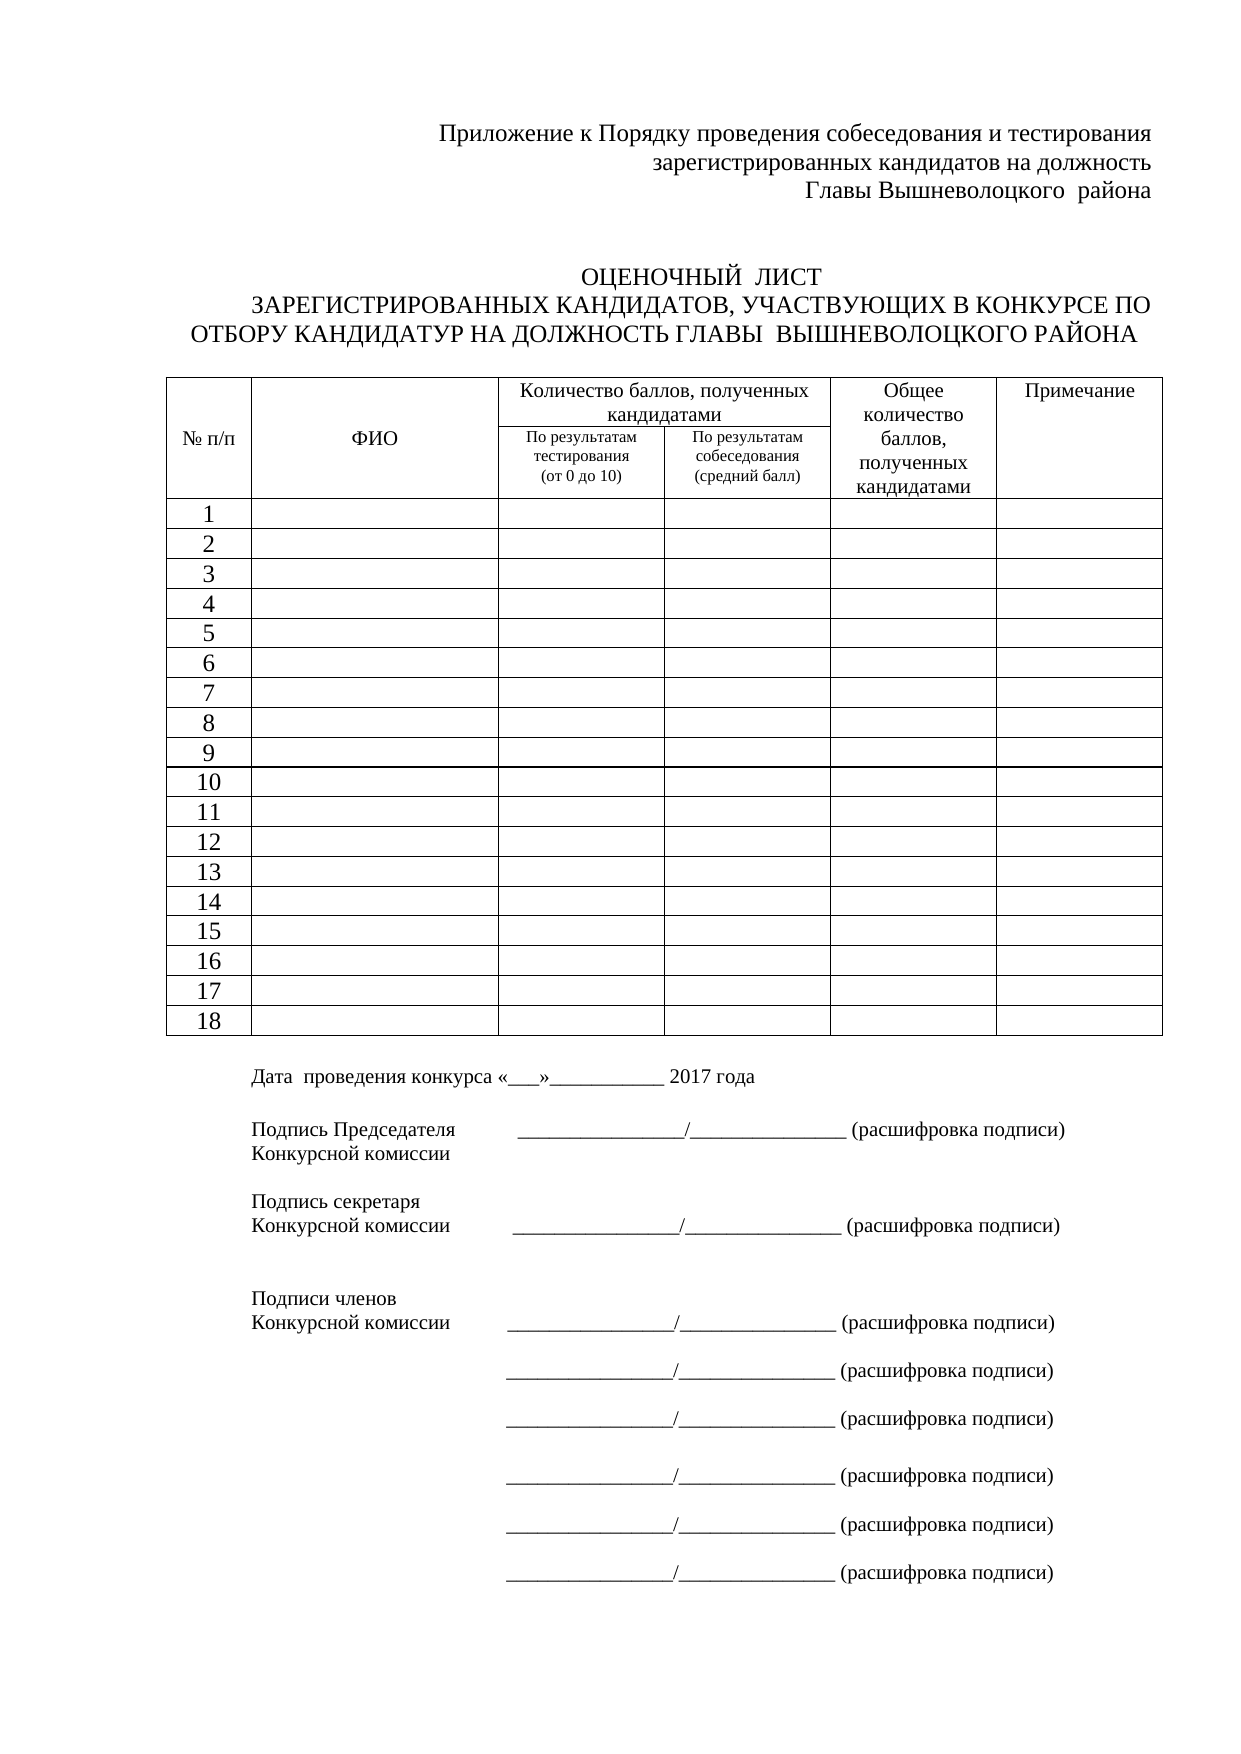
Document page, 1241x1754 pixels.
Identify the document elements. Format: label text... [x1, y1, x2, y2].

table_header Количество баллов, полученных кандидатами [499, 378, 830, 426]
table_cell [252, 738, 498, 766]
table_cell 11 [167, 797, 251, 826]
table_header № п/п [167, 378, 251, 498]
table_header Примечание [997, 378, 1162, 498]
table_cell [499, 559, 664, 588]
table_cell [831, 976, 996, 1005]
table_cell [997, 499, 1162, 528]
table_cell 3 [167, 559, 251, 588]
text ________________/_______________ (расшифровка подписи) [177, 1358, 1152, 1382]
text Подписи членов [177, 1286, 1152, 1309]
table_cell [831, 738, 996, 766]
text ОЦЕНОЧНЫЙ ЛИСТ [177, 262, 1152, 291]
table_cell [499, 946, 664, 975]
table_cell 16 [167, 946, 251, 975]
table_cell [252, 589, 498, 617]
table_cell 8 [167, 708, 251, 737]
table_cell [997, 827, 1162, 856]
table_cell 12 [167, 827, 251, 856]
text ЗАРЕГИСТРИРОВАННЫХ КАНДИДАТОВ, УЧАСТВУЮЩИХ В КОНКУРСЕ ПО ОТБОРУ КАНДИДАТУР НА ДОЛЖНОСТЬ ГЛАВЫ ВЫШНЕВОЛОЦКОГО РАЙОНА [177, 291, 1152, 348]
table_cell [665, 857, 830, 886]
table_cell [252, 708, 498, 737]
table_cell [997, 887, 1162, 915]
table_cell [831, 857, 996, 886]
table_cell [831, 678, 996, 707]
table_cell 1 [167, 499, 251, 528]
table_cell [499, 738, 664, 766]
table_cell [831, 768, 996, 796]
table_header ФИО [252, 378, 498, 498]
table_cell [997, 648, 1162, 677]
table_cell [665, 678, 830, 707]
text ________________/_______________ (расшифровка подписи) [177, 1560, 1152, 1584]
table_cell [831, 529, 996, 558]
table_cell [665, 887, 830, 915]
table_cell [831, 619, 996, 647]
text Конкурсной комиссии ________________/_______________ (расшифровка подписи) [177, 1213, 1152, 1237]
table_cell [831, 708, 996, 737]
table_cell [252, 678, 498, 707]
table_cell [665, 827, 830, 856]
table_cell [252, 887, 498, 915]
table_cell [831, 887, 996, 915]
table_cell [499, 678, 664, 707]
table_cell [997, 738, 1162, 766]
table_cell [499, 768, 664, 796]
table_cell 5 [167, 619, 251, 647]
table_cell [252, 797, 498, 826]
text ________________/_______________ (расшифровка подписи) [177, 1406, 1152, 1430]
table_cell [665, 916, 830, 945]
table_cell [499, 619, 664, 647]
table_cell [831, 916, 996, 945]
text Дата проведения конкурса «___»___________ 2017 года [177, 1064, 1152, 1088]
text Конкурсной комиссии ________________/_______________ (расшифровка подписи) [177, 1309, 1152, 1334]
table_header Общее количество баллов, полученных кандидатами [831, 378, 996, 498]
table_cell 13 [167, 857, 251, 886]
table_cell [252, 827, 498, 856]
table_cell [665, 619, 830, 647]
table_cell [997, 976, 1162, 1005]
table_cell [252, 619, 498, 647]
table_cell [997, 857, 1162, 886]
table_cell [499, 529, 664, 558]
table_cell [499, 648, 664, 677]
table_cell 15 [167, 916, 251, 945]
table_cell [499, 589, 664, 617]
table_cell [997, 589, 1162, 617]
table_cell [997, 678, 1162, 707]
table_cell [831, 827, 996, 856]
table_cell [997, 797, 1162, 826]
table_cell [499, 708, 664, 737]
table_cell [665, 499, 830, 528]
table_cell [252, 529, 498, 558]
table_cell [665, 976, 830, 1005]
table_cell [499, 916, 664, 945]
table_cell [665, 559, 830, 588]
table_cell [499, 499, 664, 528]
table_cell [997, 916, 1162, 945]
table_cell [665, 738, 830, 766]
table_cell 14 [167, 887, 251, 915]
table_cell [831, 589, 996, 617]
table_cell 6 [167, 648, 251, 677]
table_cell По результатам тестирования (от 0 до 10) [499, 427, 664, 498]
table_cell [252, 857, 498, 886]
table_cell [499, 976, 664, 1005]
text Главы Вышневолоцкого района [177, 176, 1152, 204]
table_cell 7 [167, 678, 251, 707]
table_cell [831, 797, 996, 826]
text Подпись секретаря [177, 1189, 1152, 1213]
table_cell [831, 946, 996, 975]
table_cell [252, 559, 498, 588]
text Конкурсной комиссии [177, 1141, 1152, 1165]
text зарегистрированных кандидатов на должность [177, 147, 1152, 176]
table_cell 4 [167, 589, 251, 617]
table_cell [252, 768, 498, 796]
text ________________/_______________ (расшифровка подписи) [177, 1463, 1152, 1487]
table_cell [997, 708, 1162, 737]
table_cell 18 [167, 1006, 251, 1034]
table_cell [831, 1006, 996, 1034]
table_cell [831, 559, 996, 588]
table_cell [665, 768, 830, 796]
table_cell [665, 529, 830, 558]
table_cell [997, 619, 1162, 647]
table_cell [252, 946, 498, 975]
table_cell [831, 499, 996, 528]
table_cell [997, 946, 1162, 975]
table_cell [499, 827, 664, 856]
table_cell [831, 648, 996, 677]
table_cell [499, 797, 664, 826]
table_cell [997, 1006, 1162, 1034]
text ________________/_______________ (расшифровка подписи) [177, 1512, 1152, 1536]
table_cell [665, 589, 830, 617]
table_cell [252, 976, 498, 1005]
table_cell 10 [167, 768, 251, 796]
table_cell [499, 857, 664, 886]
table_cell [252, 648, 498, 677]
table_cell По результатам собеседования (средний балл) [665, 427, 830, 498]
text Подпись Председателя ________________/_______________ (расшифровка подписи) [177, 1117, 1152, 1141]
table_cell [997, 559, 1162, 588]
table_cell 9 [167, 738, 251, 766]
table_cell [997, 768, 1162, 796]
table_cell [665, 648, 830, 677]
table_cell [665, 1006, 830, 1034]
text Приложение к Порядку проведения собеседования и тестирования [177, 118, 1152, 147]
table_cell [499, 1006, 664, 1034]
table_cell 17 [167, 976, 251, 1005]
table_cell [665, 708, 830, 737]
table_cell [252, 1006, 498, 1034]
table_cell [665, 946, 830, 975]
table_cell [499, 887, 664, 915]
table_cell [665, 797, 830, 826]
table_cell [252, 916, 498, 945]
table_cell [997, 529, 1162, 558]
table_cell [252, 499, 498, 528]
table_cell 2 [167, 529, 251, 558]
